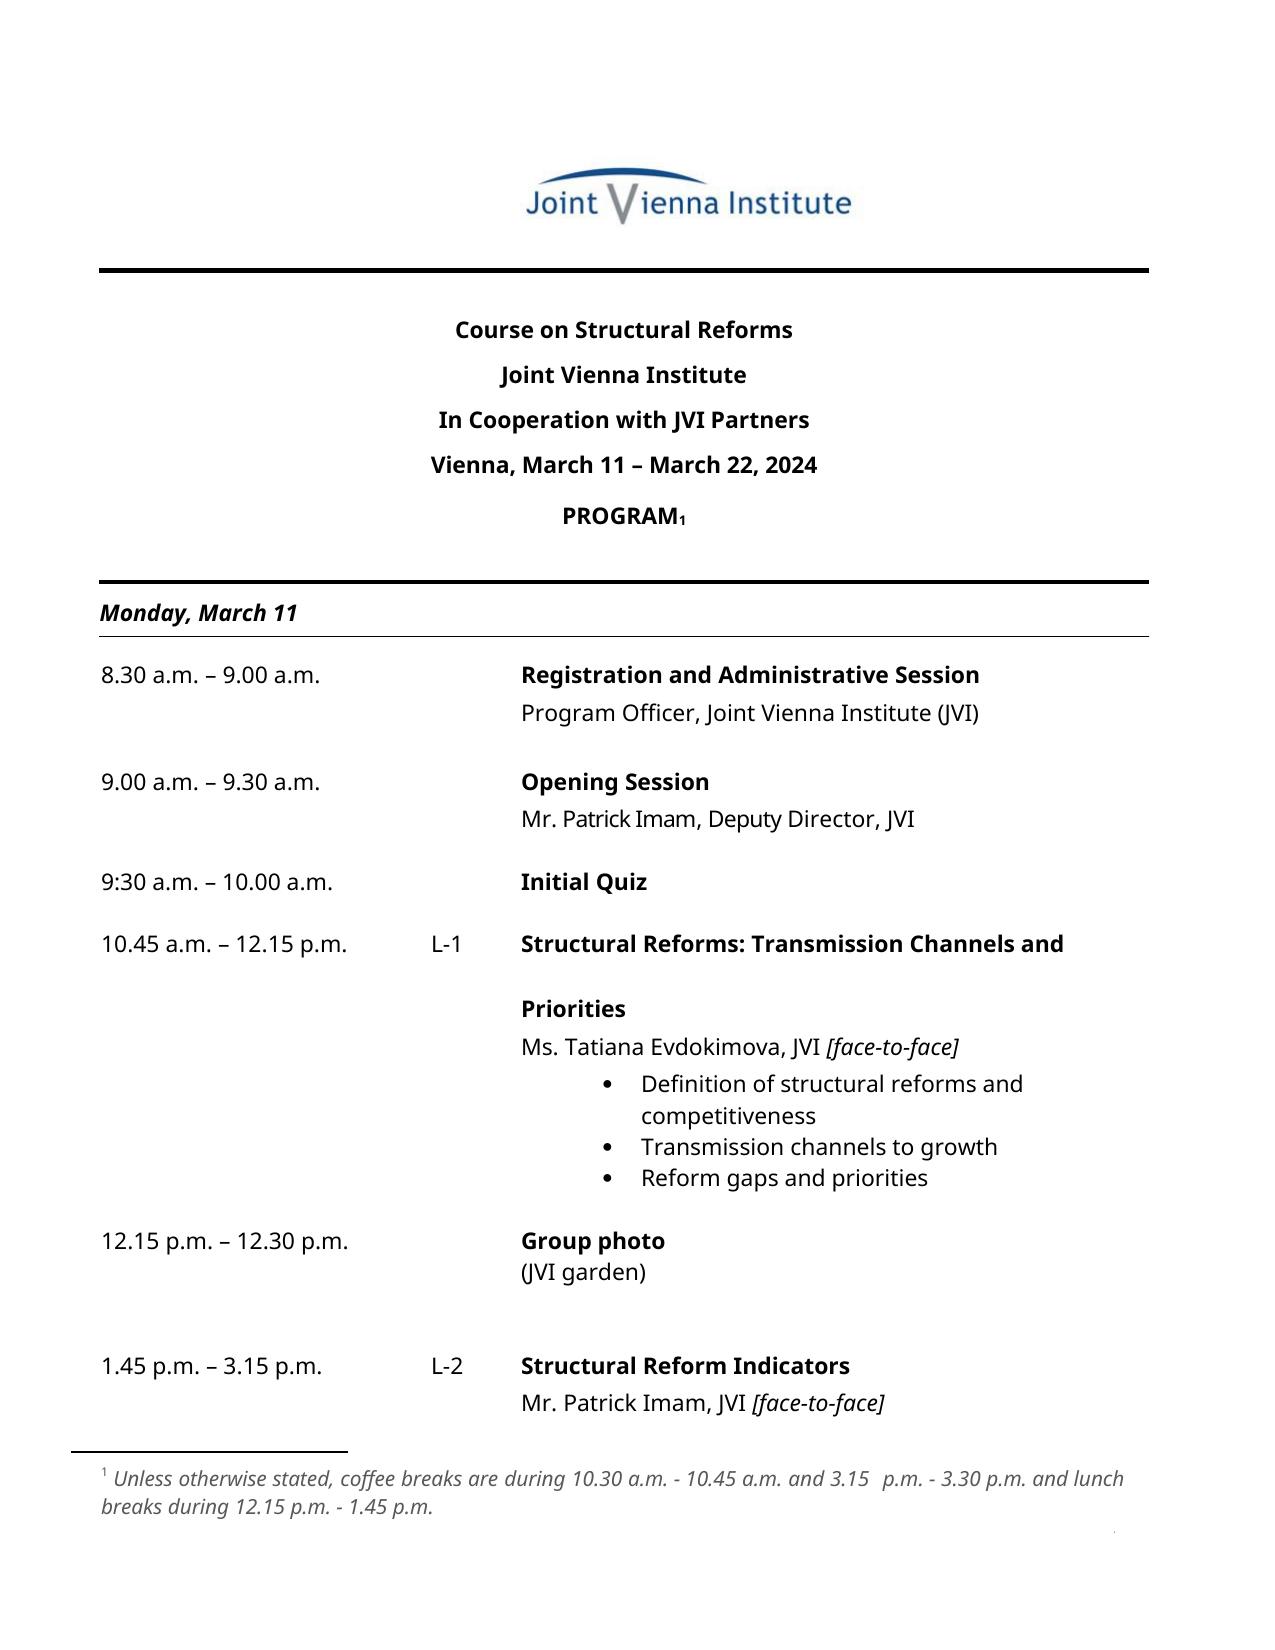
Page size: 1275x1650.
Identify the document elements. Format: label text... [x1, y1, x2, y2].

text 9.00 a.m. – 9.30 a.m. Opening Session [101, 766, 1145, 797]
text (JVI garden) [101, 1256, 1145, 1287]
picture [511, 155, 866, 238]
text PROGRAM [99, 500, 1149, 543]
list Reform gaps and priorities [603, 1162, 1145, 1193]
subtitle Monday, March 11 [99, 597, 1149, 636]
text 8.30 a.m. – 9.00 a.m. Registration and Administrative Session [101, 659, 1145, 691]
text 9:30 a.m. – 10.00 a.m. Initial Quiz [101, 866, 1145, 897]
list Transmission channels to growth [603, 1131, 1145, 1162]
text Program Officer, Joint Vienna Institute (JVI) [521, 697, 1145, 728]
text Mr. Patrick Imam, JVI [face-to-face] [101, 1387, 1145, 1418]
text 1.45 p.m. – 3.15 p.m. L-2 Structural Reform Indicators [101, 1349, 1145, 1381]
text In Cooperation with JVI Partners [99, 404, 1149, 436]
text Ms. Tatiana Evdokimova, JVI [face-to-face] [446, 1031, 1145, 1062]
text 10.45 a.m. – 12.15 p.m. L-1 Structural Reforms: Transmission Channels and [101, 928, 1145, 993]
text Course on Structural Reforms [99, 314, 1149, 346]
text Mr. Patrick Imam, Deputy Director, JVI [101, 803, 1145, 834]
text Priorities [446, 993, 1145, 1024]
list Definition of structural reforms and competitiveness [603, 1068, 1145, 1131]
text Vienna, March 11 – March 22, 2024 [99, 449, 1149, 481]
text 12.15 p.m. – 12.30 p.m. Group photo [101, 1224, 1145, 1256]
text Joint Vienna Institute [99, 359, 1149, 391]
